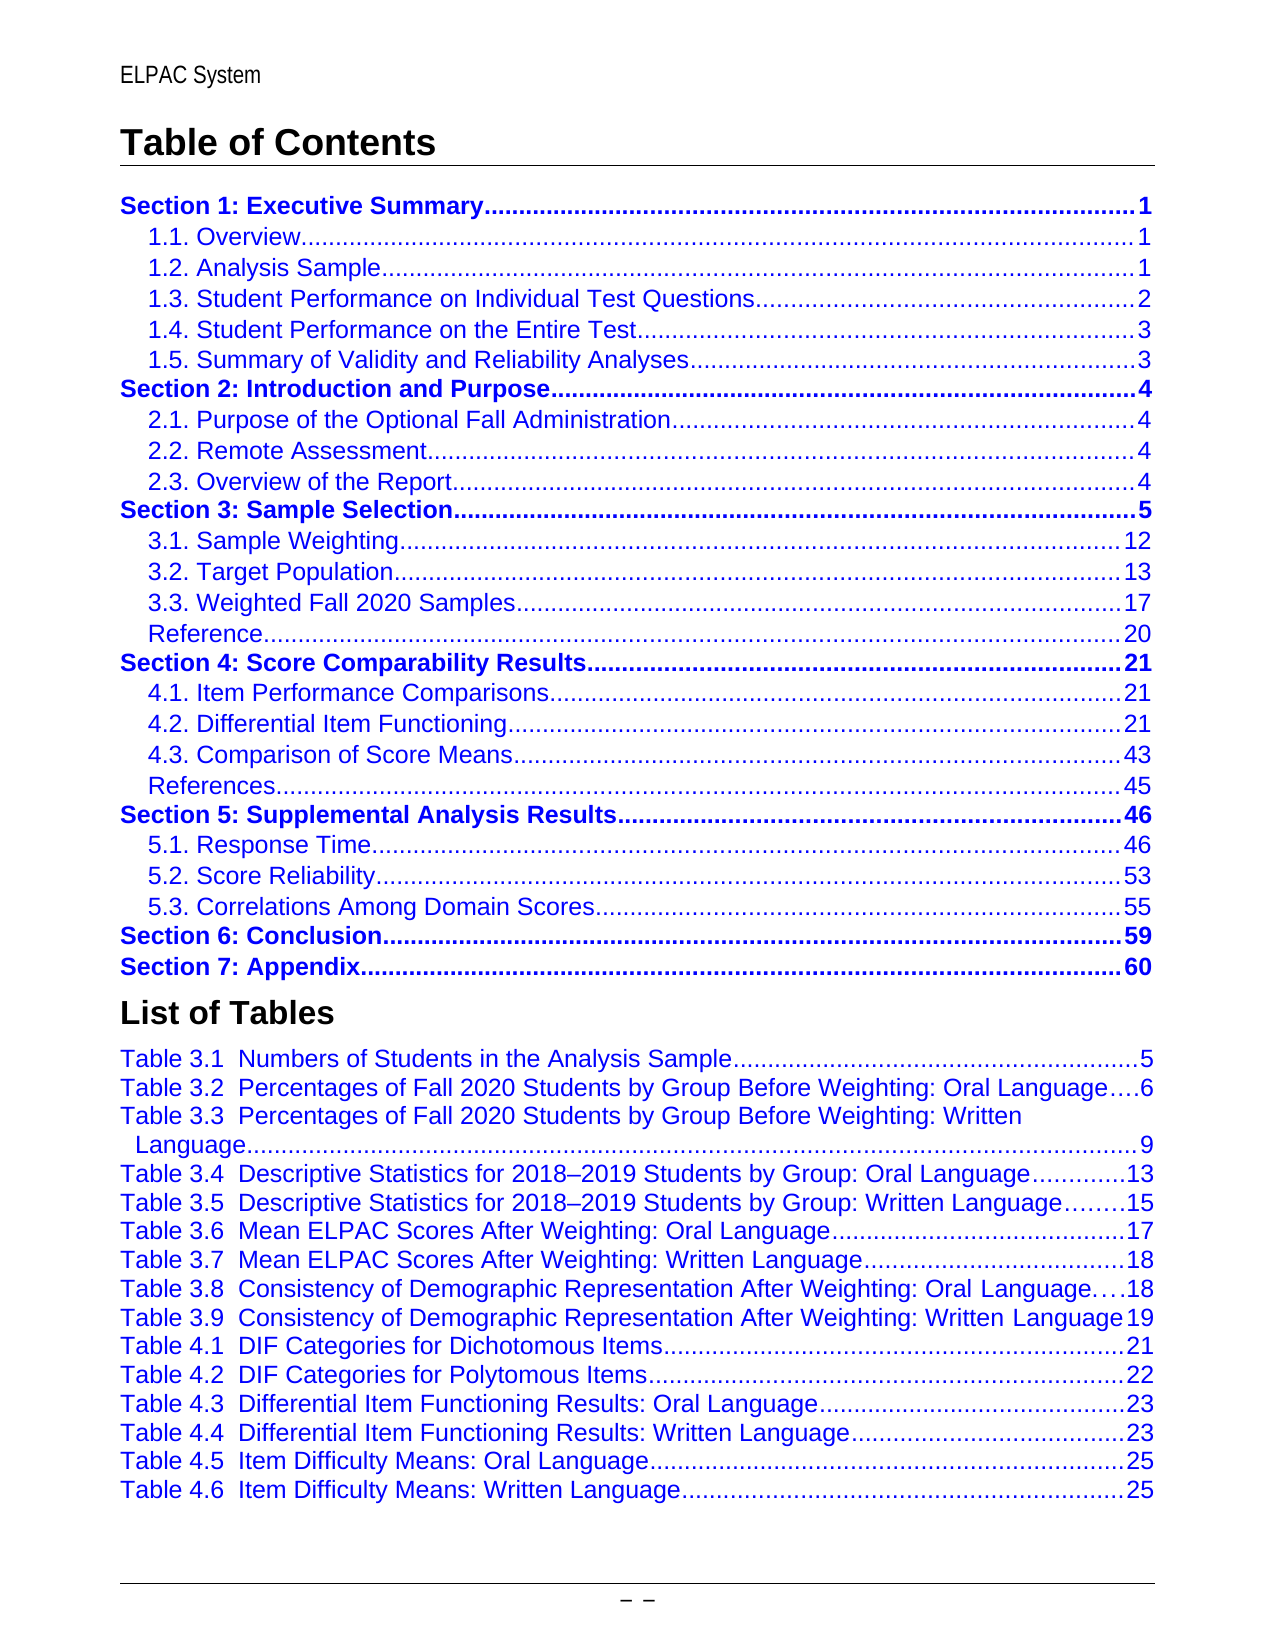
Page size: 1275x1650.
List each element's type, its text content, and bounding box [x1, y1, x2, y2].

text Table 4.2 DIF Categories for Polytomous Items 22 [120, 1360, 1140, 1389]
text 3.2. Target Population 13 [148, 557, 1155, 586]
text 3.1. Sample Weighting 12 [148, 526, 1155, 555]
text Table 3.5 Descriptive Statistics for 2018–2019 Students by Group: Written Language 15 [120, 1188, 1140, 1216]
text Table 3.2 Percentages of Fall 2020 Students by Group Before Weighting: Oral Language 6 [120, 1073, 1140, 1101]
text Table 3.7 Mean ELPAC Scores After Weighting: Written Language 18 [120, 1245, 1140, 1274]
text Section 5: Supplemental Analysis Results 46 [120, 799, 1155, 828]
text Section 6: Conclusion 59 [120, 921, 1155, 949]
text Table 4.3 Differential Item Functioning Results: Oral Language 23 [120, 1389, 1140, 1418]
text 2.2. Remote Assessment 4 [148, 436, 1155, 464]
text 5.2. Score Reliability 53 [148, 861, 1155, 890]
title List of Tables [120, 993, 1155, 1031]
text Table 3.8 Consistency of Demographic Representation After Weighting: Oral Language 18 [120, 1274, 1140, 1303]
text 5.1. Response Time 46 [148, 830, 1155, 859]
text Table 4.1 DIF Categories for Dichotomous Items 21 [120, 1331, 1140, 1360]
text 5.3. Correlations Among Domain Scores 55 [148, 892, 1155, 921]
text 2.3. Overview of the Report 4 [148, 467, 1155, 495]
text Table 4.4 Differential Item Functioning Results: Written Language 23 [120, 1418, 1140, 1446]
text Table 3.4 Descriptive Statistics for 2018–2019 Students by Group: Oral Language 13 [120, 1159, 1140, 1188]
text 1.5. Summary of Validity and Reliability Analyses 3 [148, 345, 1155, 374]
text Table 3.1 Numbers of Students in the Analysis Sample 5 [120, 1044, 1140, 1073]
text Reference 20 [148, 619, 1155, 647]
text 4.2. Differential Item Functioning 21 [148, 709, 1155, 738]
text Table 3.9 Consistency of Demographic Representation After Weighting: Written Language 19 [120, 1303, 1140, 1331]
text 4.1. Item Performance Comparisons 21 [148, 678, 1155, 707]
title Table of Contents [120, 120, 1155, 165]
text Table 3.6 Mean ELPAC Scores After Weighting: Oral Language 17 [120, 1216, 1140, 1245]
text Section 3: Sample Selection 5 [120, 495, 1155, 524]
text Section 7: Appendix 60 [120, 952, 1155, 980]
text Table 4.5 Item Difficulty Means: Oral Language 25 [120, 1446, 1140, 1475]
text Table 4.6 Item Difficulty Means: Written Language 25 [120, 1475, 1140, 1504]
text 2.1. Purpose of the Optional Fall Administration 4 [148, 405, 1155, 434]
text 4.3. Comparison of Score Means 43 [148, 740, 1155, 769]
text Section 4: Score Comparability Results 21 [120, 647, 1155, 676]
text 1.2. Analysis Sample 1 [148, 253, 1155, 282]
text 1.1. Overview 1 [148, 222, 1155, 251]
text Section 1: Executive Summary 1 [120, 191, 1155, 220]
text 1.3. Student Performance on Individual Test Questions 2 [148, 284, 1155, 312]
text 3.3. Weighted Fall 2020 Samples 17 [148, 588, 1155, 617]
text References 45 [148, 771, 1155, 799]
text 1.4. Student Performance on the Entire Test 3 [148, 314, 1155, 343]
text Section 2: Introduction and Purpose 4 [120, 374, 1155, 403]
text Table 3.3 Percentages of Fall 2020 Students by Group Before Weighting: Written Language 9 [120, 1101, 1140, 1159]
